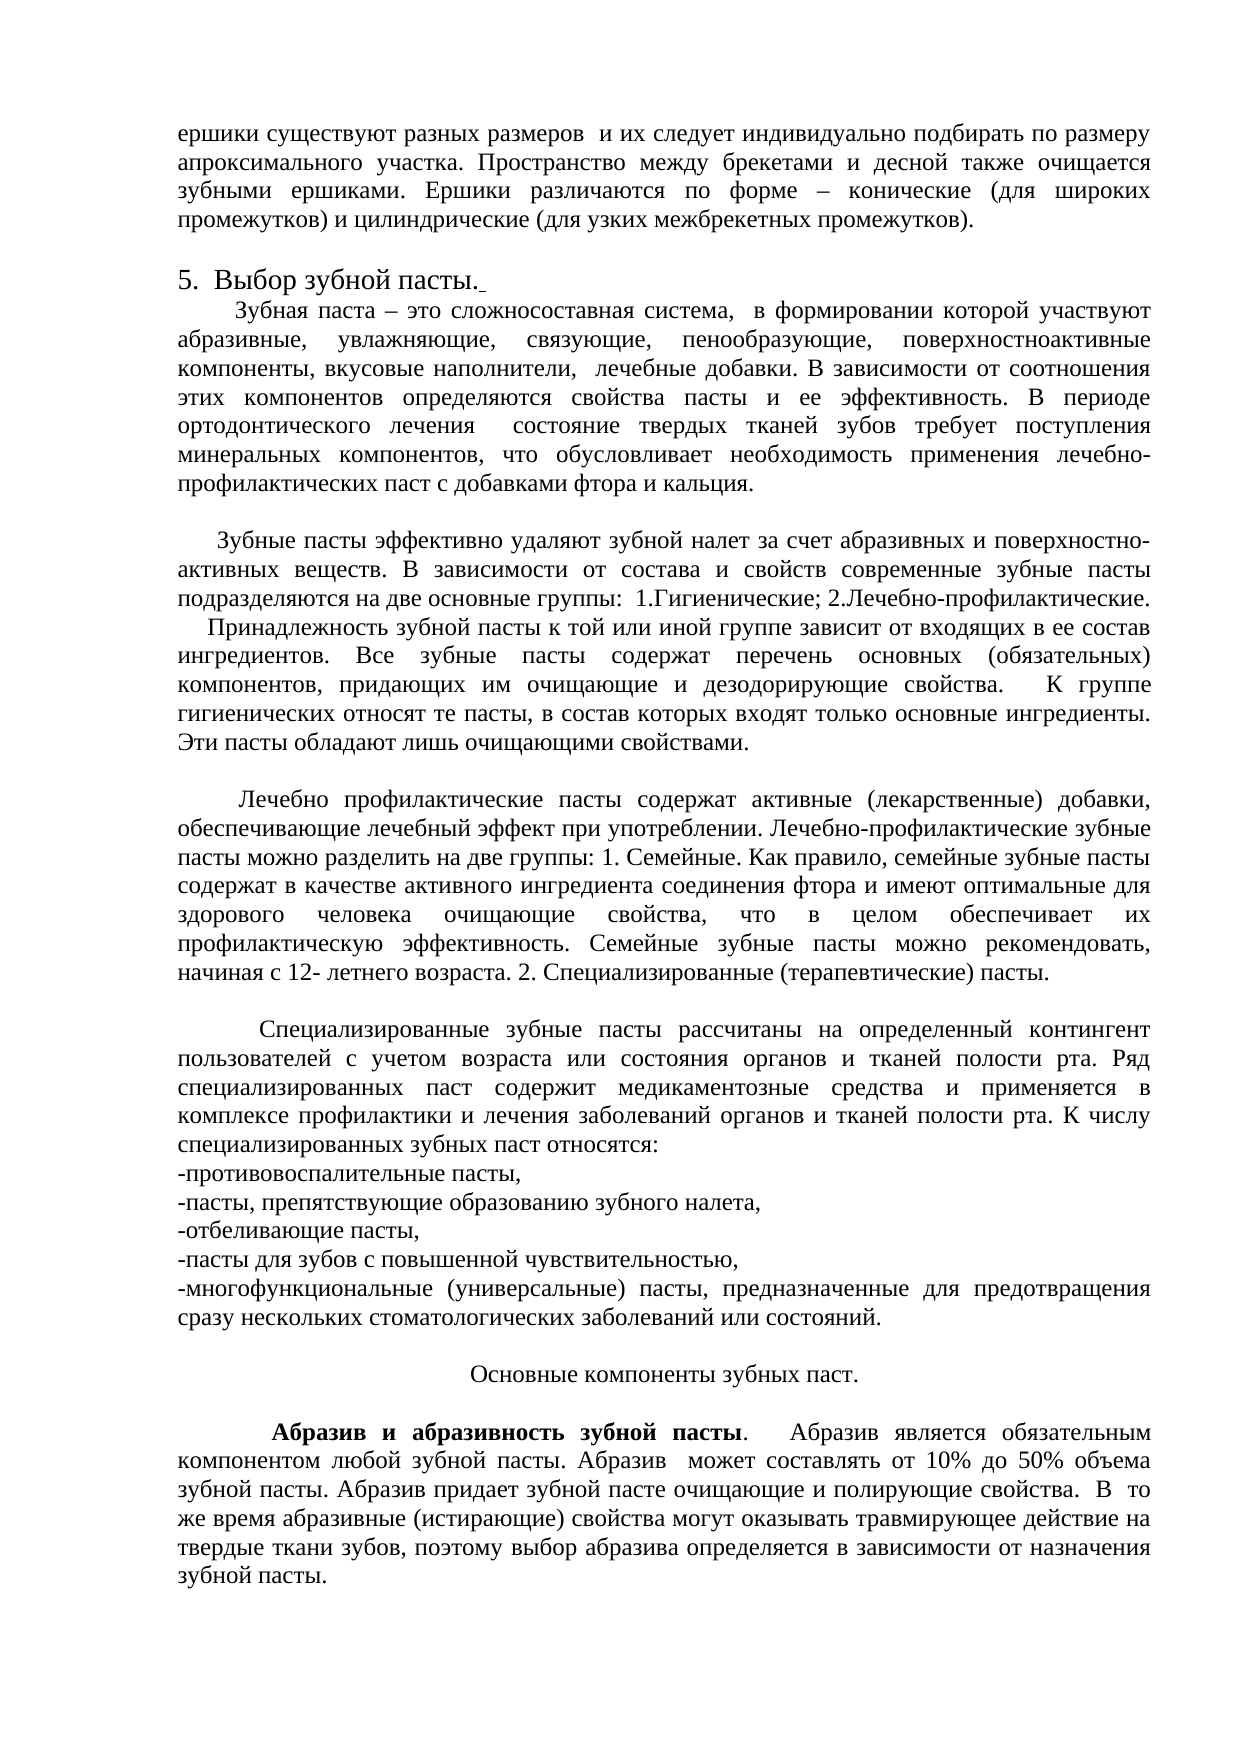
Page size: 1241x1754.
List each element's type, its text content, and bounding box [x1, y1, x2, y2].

text -отбеливающие пасты, [177, 1215, 1152, 1244]
text -пасты для зубов с повышенной чувствительностью, [177, 1244, 1152, 1273]
text -пасты, препятствующие образованию зубного налета, [177, 1187, 1152, 1215]
text Абразив и абразивность зубной пасты. Абразив является обязательным компонентом любой зубной пасты. Абразив может составлять от 10% до 50% объема зубной пасты. Абразив придает зубной пасте очищающие и полирующие свойства. В то же время абразивные (истирающие) свойства могут оказывать травмирующее действие на твердые ткани зубов, поэтому выбор абразива определяется в зависимости от назначения зубной пасты. [177, 1417, 1152, 1589]
list Зубные пасты эффективно удаляют зубной налет за счет абразивных и поверхностно-активных веществ. В зависимости от состава и свойств современные зубные пасты подразделяются на две основные группы: 1.Гигиенические; 2.Лечебно-профилактические. [177, 525, 1152, 612]
list -противовоспалительные пасты, [177, 1158, 1152, 1187]
list Лечебно профилактические пасты содержат активные (лекарственные) добавки, обеспечивающие лечебный эффект при употреблении. Лечебно-профилактические зубные пасты можно разделить на две группы: 1. Семейные. Как правило, семейные зубные пасты содержат в качестве активного ингредиента соединения фтора и имеют оптимальные для здорового человека очищающие свойства, что в целом обеспечивает их профилактическую эффективность. Семейные зубные пасты можно рекомендовать, начиная с 12- летнего возраста. 2. Специализированные (терапевтические) пасты. [177, 784, 1152, 985]
list Принадлежность зубной пасты к той или иной группе зависит от входящих в ее состав ингредиентов. Все зубные пасты содержат перечень основных (обязательных) компонентов, придающих им очищающие и дезодорирующие свойства. К группе гигиенических относят те пасты, в состав которых входят только основные ингредиенты. Эти пасты обладают лишь очищающими свойствами. [177, 612, 1152, 755]
list Зубная паста – это сложносоставная система, в формировании которой участвуют абразивные, увлажняющие, связующие, пенообразующие, поверхностноактивные компоненты, вкусовые наполнители, лечебные добавки. В зависимости от соотношения этих компонентов определяются свойства пасты и ее эффективность. В периоде ортодонтического лечения состояние твердых тканей зубов требует поступления минеральных компонентов, что обусловливает необходимость применения лечебно-профилактических паст с добавками фтора и кальция. [177, 295, 1152, 497]
text -многофункциональные (универсальные) пасты, предназначенные для предотвращения сразу нескольких стоматологических заболеваний или состояний. [177, 1273, 1152, 1330]
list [177, 118, 1152, 233]
list 5. Выбор зубной пасты. [177, 262, 1152, 295]
list Специализированные зубные пасты рассчитаны на определенный контингент пользователей с учетом возраста или состояния органов и тканей полости рта. Ряд специализированных паст содержит медикаментозные средства и применяется в комплексе профилактики и лечения заболеваний органов и тканей полости рта. К числу специализированных зубных паст относятся: [177, 1014, 1152, 1158]
text Основные компоненты зубных паст. [177, 1359, 1152, 1388]
